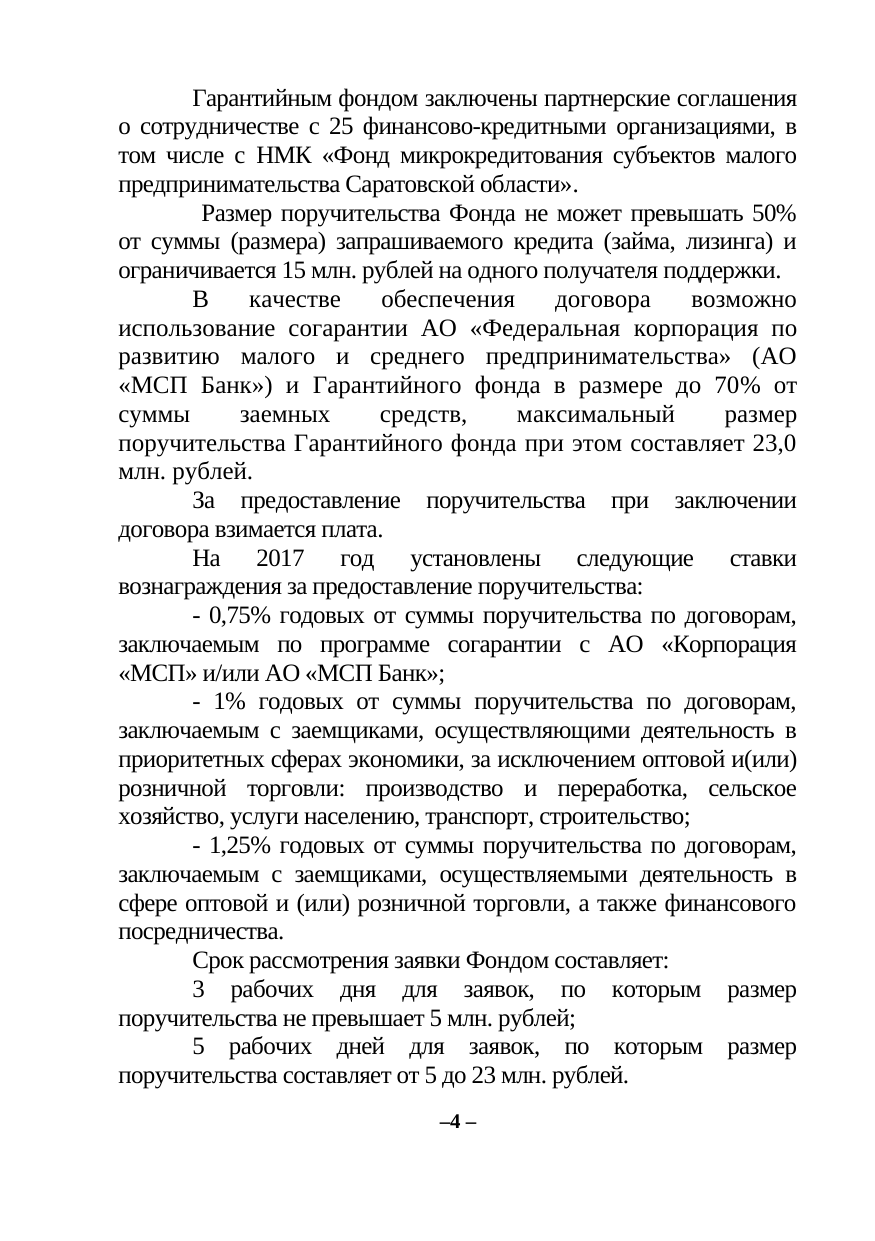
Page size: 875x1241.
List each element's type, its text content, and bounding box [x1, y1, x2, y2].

text Размер поручительства Фонда не может превышать 50% от суммы (размера) запрашиваемого кредита (займа, лизинга) и ограничивается 15 млн. рублей на одного получателя поддержки. [118, 198, 797, 284]
text В качестве обеспечения договора возможно использование согарантии АО «Федеральная корпорация по развитию малого и среднего предпринимательства» (АО «МСП Банк») и Гарантийного фонда в размере до 70% от суммы заемных средств, максимальный размер поручительства Гарантийного фонда при этом составляет 23,0 млн. рублей. [118, 284, 797, 485]
text 3 рабочих дня для заявок, по которым размер поручительства не превышает 5 млн. рублей; [118, 974, 797, 1031]
text За предоставление поручительства при заключении договора взимается плата. [118, 485, 797, 543]
text Гарантийным фондом заключены партнерские соглашения о сотрудничестве с 25 финансово-кредитными организациями, в том числе с НМК «Фонд микрокредитования субъектов малого предпринимательства Саратовской области». [118, 83, 797, 198]
text Срок рассмотрения заявки Фондом составляет: [118, 945, 797, 974]
text - 0,75% годовых от суммы поручительства по договорам, заключаемым по программе согарантии с АО «Корпорация «МСП» и/или АО «МСП Банк»; [118, 600, 797, 686]
text - 1,25% годовых от суммы поручительства по договорам, заключаемым с заемщиками, осуществляемыми деятельность в сфере оптовой и (или) розничной торговли, а также финансового посредничества. [118, 830, 797, 945]
text На 2017 год установлены следующие ставки вознаграждения за предоставление поручительства: [118, 543, 797, 600]
text - 1% годовых от суммы поручительства по договорам, заключаемым с заемщиками, осуществляющими деятельность в приоритетных сферах экономики, за исключением оптовой и(или) розничной торговли: производство и переработка, сельское хозяйство, услуги населению, транспорт, строительство; [118, 686, 797, 830]
text 5 рабочих дней для заявок, по которым размер поручительства составляет от 5 до 23 млн. рублей. [118, 1031, 797, 1089]
